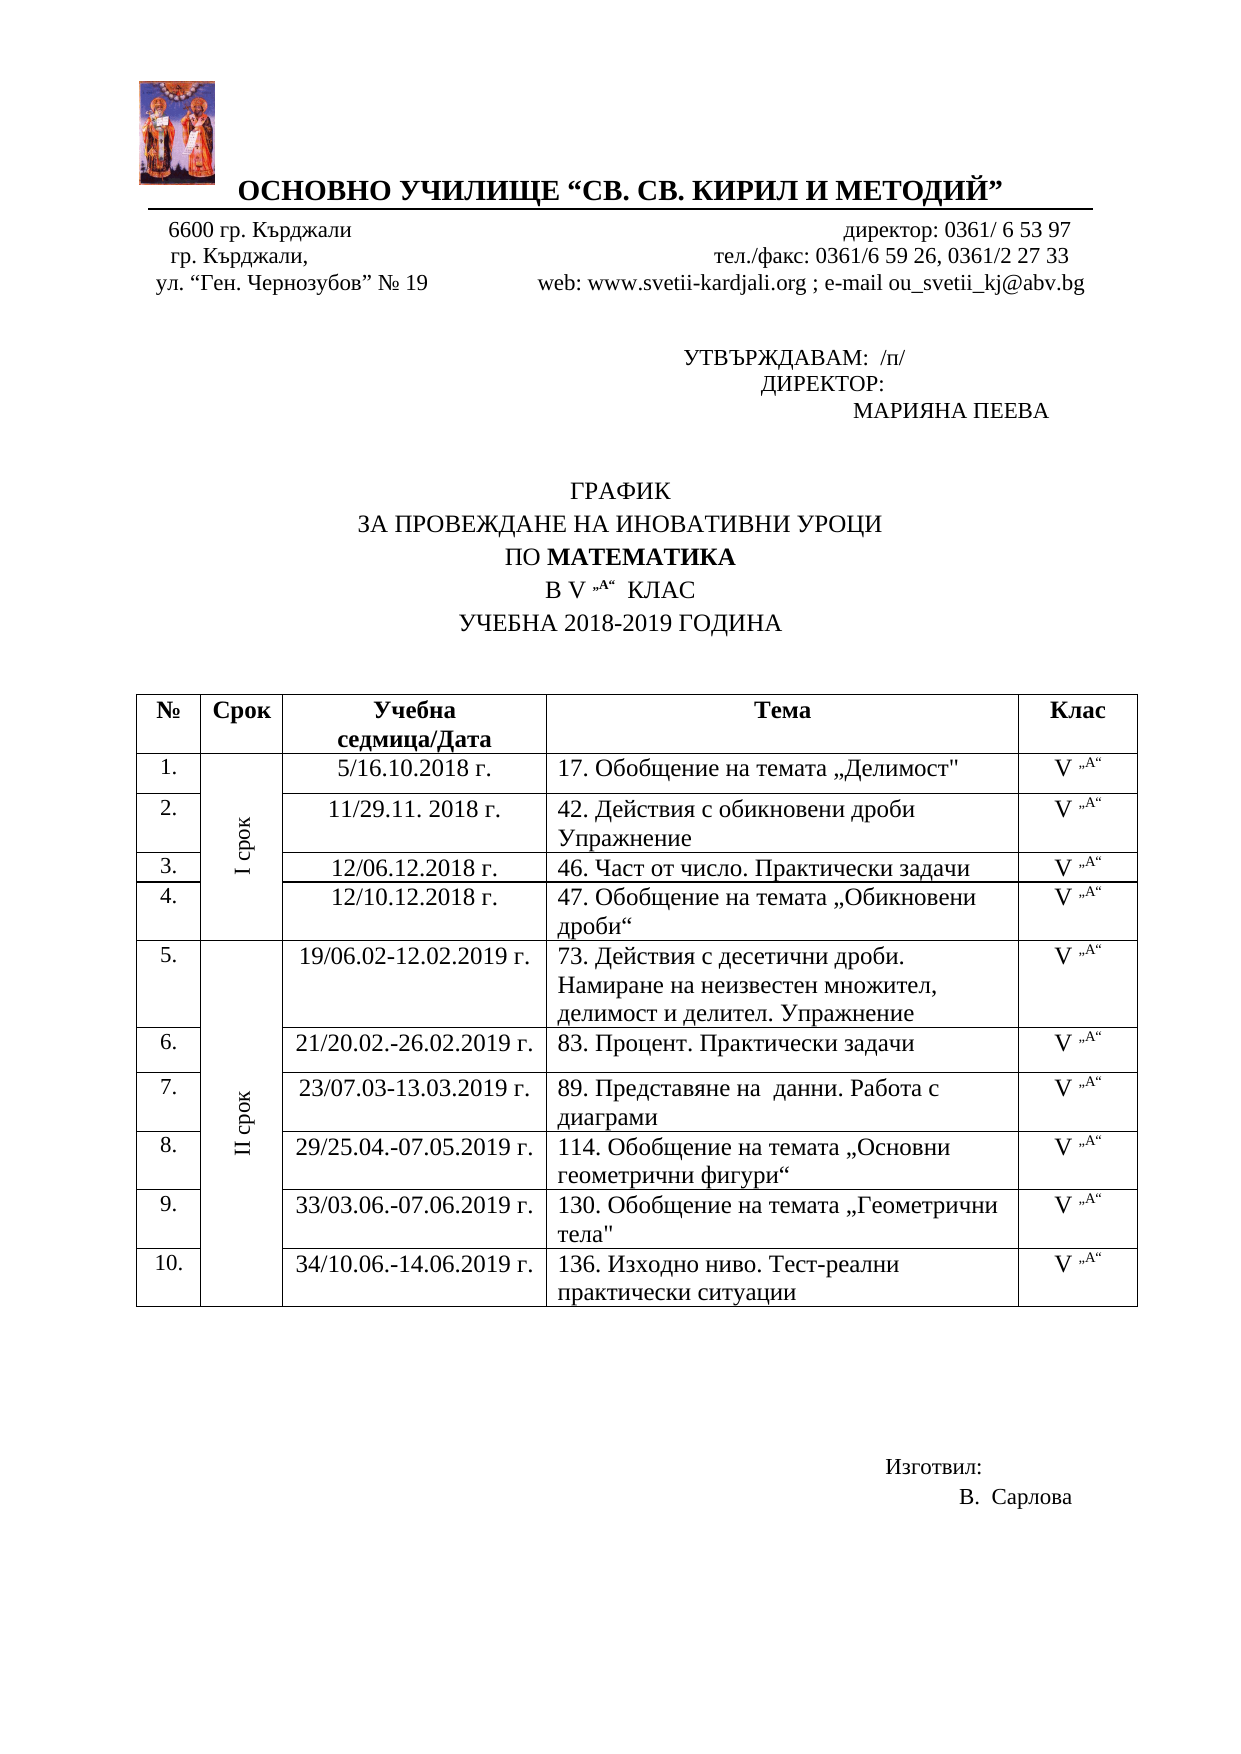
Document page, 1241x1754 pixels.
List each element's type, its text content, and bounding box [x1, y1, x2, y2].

table_cell V „А“ [1019, 883, 1137, 940]
table_cell 10. [137, 1249, 200, 1306]
text гр. Кърджали, тел./факс: 0361/6 59 26, 0361/2 27 33 [148, 242, 1093, 269]
table_cell V „А“ [1019, 794, 1137, 852]
text ул. “Ген. Чернозубов” № 19 web: www.svetii-kardjali.org ; e-mail ou_svetii_kj@abv.bg [148, 269, 1093, 295]
table_cell 29/25.04.-07.05.2019 г. [283, 1132, 546, 1189]
table_cell 42. Действия с обикновени дроби Упражнение [547, 794, 1018, 852]
table_cell 89. Представяне на данни. Работа с диаграми [547, 1073, 1018, 1131]
table_cell 19/06.02-12.02.2019 г. [283, 941, 546, 1027]
table_cell 1. [137, 754, 200, 793]
text В. Сарлова [885, 1483, 1093, 1509]
table_header Срок [201, 695, 282, 752]
text ПО МАТЕМАТИКА [148, 542, 1093, 571]
table_header № [137, 695, 200, 752]
text ДИРЕКТОР: [148, 370, 1093, 397]
table_cell 130. Обобщение на темата „Геометрични тела" [547, 1190, 1018, 1248]
table_cell 34/10.06.-14.06.2019 г. [283, 1249, 546, 1306]
table_cell 21/20.02.-26.02.2019 г. [283, 1028, 546, 1072]
picture [139, 81, 215, 185]
table_header Клас [1019, 695, 1137, 752]
text УТВЪРЖДАВАМ: /п/ [148, 344, 1093, 370]
table_cell 33/03.06.-07.06.2019 г. [283, 1190, 546, 1248]
table_cell V „А“ [1019, 1073, 1137, 1131]
table_cell 5/16.10.2018 г. [283, 754, 546, 793]
table_cell V „А“ [1019, 1249, 1137, 1306]
table_cell II срок [201, 941, 282, 1306]
table_cell 3. [137, 853, 200, 881]
table_cell V „А“ [1019, 853, 1137, 881]
table_cell 5. [137, 941, 200, 1027]
text В V „А“ КЛАС [148, 575, 1093, 604]
table_cell 2. [137, 794, 200, 852]
table_cell 73. Действия с десетични дроби. Намиране на неизвестен множител, делимост и делител. Упражнение [547, 941, 1018, 1027]
table_cell 17. Обобщение на темата „Делимост" [547, 754, 1018, 793]
text 6600 гр. Кърджали директор: 0361/ 6 53 97 [148, 216, 1093, 242]
text ЗА ПРОВЕЖДАНЕ НА ИНОВАТИВНИ УРОЦИ [148, 509, 1093, 538]
text УЧЕБНА 2018-2019 ГОДИНА [148, 608, 1093, 637]
text ОСНОВНО УЧИЛИЩЕ “СВ. СВ. КИРИЛ И МЕТОДИЙ” [148, 173, 1093, 208]
table_header Тема [547, 695, 1018, 752]
table_cell V „А“ [1019, 1190, 1137, 1248]
table_cell V „А“ [1019, 1028, 1137, 1072]
table_cell 7. [137, 1073, 200, 1131]
table_header Учебна седмица/Дата [283, 695, 546, 752]
table_cell I срок [201, 754, 282, 940]
text МАРИЯНА ПЕЕВА [148, 397, 1093, 423]
table_cell 12/06.12.2018 г. [283, 853, 546, 881]
text ГРАФИК [148, 476, 1093, 505]
table_cell 12/10.12.2018 г. [283, 883, 546, 940]
text Изготвил: [885, 1453, 1093, 1479]
table_cell V „А“ [1019, 1132, 1137, 1189]
table_cell V „А“ [1019, 941, 1137, 1027]
table_cell 83. Процент. Практически задачи [547, 1028, 1018, 1072]
table_cell 136. Изходно ниво. Тест-реални практически ситуации [547, 1249, 1018, 1306]
table_cell 114. Обобщение на темата „Основни геометрични фигури“ [547, 1132, 1018, 1189]
table_cell 11/29.11. 2018 г. [283, 794, 546, 852]
table_cell 8. [137, 1132, 200, 1189]
table_cell 4. [137, 883, 200, 940]
table_cell 9. [137, 1190, 200, 1248]
table_cell 47. Обобщение на темата „Обикновени дроби“ [547, 883, 1018, 940]
table_cell V „А“ [1019, 754, 1137, 793]
table_cell 23/07.03-13.03.2019 г. [283, 1073, 546, 1131]
table_cell 6. [137, 1028, 200, 1072]
table_cell 46. Част от число. Практически задачи [547, 853, 1018, 881]
